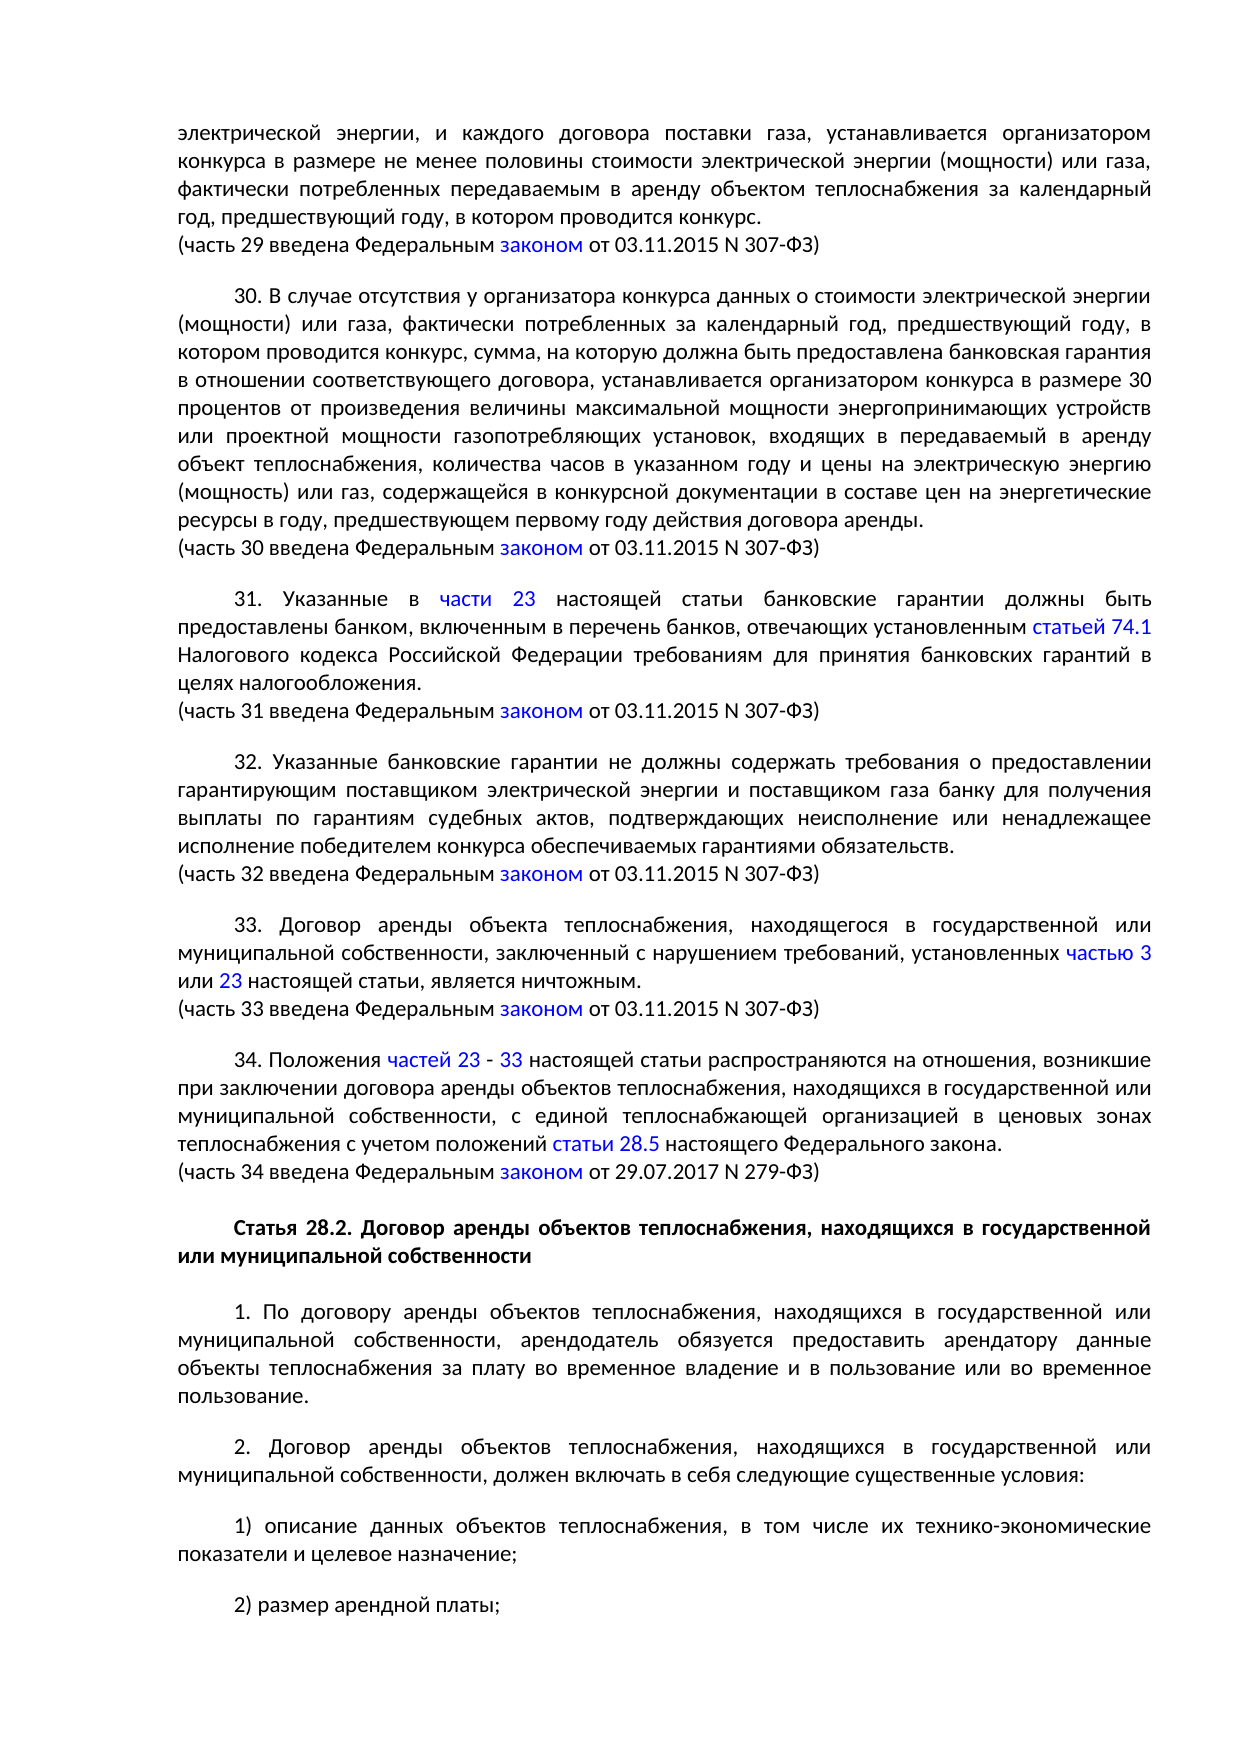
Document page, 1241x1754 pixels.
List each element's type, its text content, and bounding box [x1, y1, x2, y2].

text (часть 34 введена Федеральным законом от 29.07.2017 N 279-ФЗ) [177, 1157, 1152, 1185]
text 2. Договор аренды объектов теплоснабжения, находящихся в государственной или муниципальной собственности, должен включать в себя следующие существенные условия: [177, 1432, 1152, 1488]
text 1) описание данных объектов теплоснабжения, в том числе их технико-экономические показатели и целевое назначение; [177, 1511, 1152, 1567]
text 34. Положения частей 23 - 33 настоящей статьи распространяются на отношения, возникшие при заключении договора аренды объектов теплоснабжения, находящихся в государственной или муниципальной собственности, с единой теплоснабжающей организацией в ценовых зонах теплоснабжения с учетом положений статьи 28.5 настоящего Федерального закона. [177, 1045, 1152, 1157]
text (часть 33 введена Федеральным законом от 03.11.2015 N 307-ФЗ) [177, 994, 1152, 1022]
text 33. Договор аренды объекта теплоснабжения, находящегося в государственной или муниципальной собственности, заключенный с нарушением требований, установленных частью 3 или 23 настоящей статьи, является ничтожным. [177, 910, 1152, 994]
text 32. Указанные банковские гарантии не должны содержать требования о предоставлении гарантирующим поставщиком электрической энергии и поставщиком газа банку для получения выплаты по гарантиям судебных актов, подтверждающих неисполнение или ненадлежащее исполнение победителем конкурса обеспечиваемых гарантиями обязательств. [177, 747, 1152, 859]
text 2) размер арендной платы; [177, 1590, 1152, 1618]
text (часть 31 введена Федеральным законом от 03.11.2015 N 307-ФЗ) [177, 696, 1152, 724]
title Статья 28.2. Договор аренды объектов теплоснабжения, находящихся в государственной или муниципальной собственности [177, 1213, 1152, 1269]
text (часть 29 введена Федеральным законом от 03.11.2015 N 307-ФЗ) [177, 230, 1152, 258]
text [177, 118, 1152, 230]
text 30. В случае отсутствия у организатора конкурса данных о стоимости электрической энергии (мощности) или газа, фактически потребленных за календарный год, предшествующий году, в котором проводится конкурс, сумма, на которую должна быть предоставлена банковская гарантия в отношении соответствующего договора, устанавливается организатором конкурса в размере 30 процентов от произведения величины максимальной мощности энергопринимающих устройств или проектной мощности газопотребляющих установок, входящих в передаваемый в аренду объект теплоснабжения, количества часов в указанном году и цены на электрическую энергию (мощность) или газ, содержащейся в конкурсной документации в составе цен на энергетические ресурсы в году, предшествующем первому году действия договора аренды. [177, 281, 1152, 533]
text (часть 30 введена Федеральным законом от 03.11.2015 N 307-ФЗ) [177, 533, 1152, 561]
text 1. По договору аренды объектов теплоснабжения, находящихся в государственной или муниципальной собственности, арендодатель обязуется предоставить арендатору данные объекты теплоснабжения за плату во временное владение и в пользование или во временное пользование. [177, 1297, 1152, 1409]
text 31. Указанные в части 23 настоящей статьи банковские гарантии должны быть предоставлены банком, включенным в перечень банков, отвечающих установленным статьей 74.1 Налогового кодекса Российской Федерации требованиям для принятия банковских гарантий в целях налогообложения. [177, 584, 1152, 696]
text (часть 32 введена Федеральным законом от 03.11.2015 N 307-ФЗ) [177, 859, 1152, 887]
